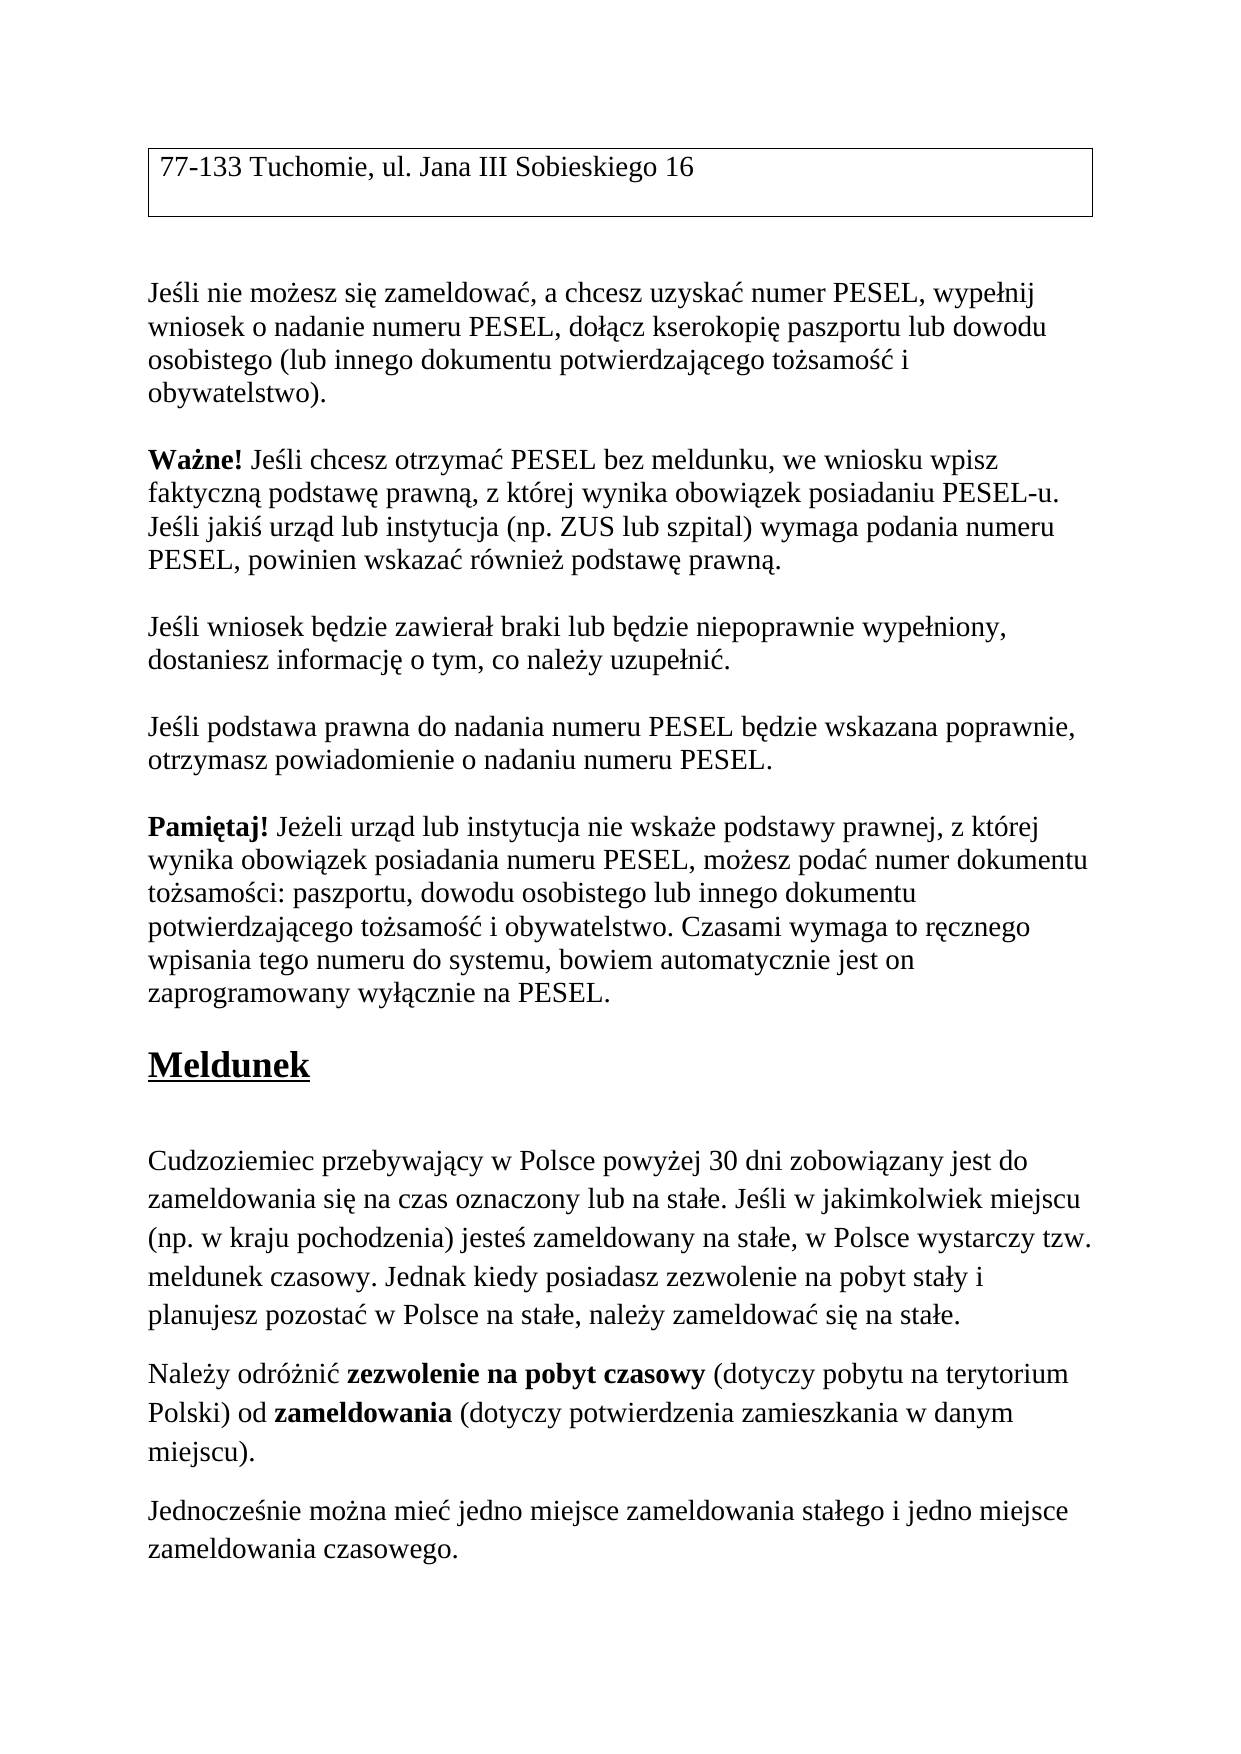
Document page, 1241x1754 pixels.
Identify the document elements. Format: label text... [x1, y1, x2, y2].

text Jeśli wniosek będzie zawierał braki lub będzie niepoprawnie wypełniony, dostaniesz informację o tym, co należy uzupełnić. [148, 609, 1093, 676]
text Cudzoziemiec przebywający w Polsce powyżej 30 dni zobowiązany jest do zameldowania się na czas oznaczony lub na stałe. Jeśli w jakimkolwiek miejscu (np. w kraju pochodzenia) jesteś zameldowany na stałe, w Polsce wystarczy tzw. meldunek czasowy. Jednak kiedy posiadasz zezwolenie na pobyt stały i planujesz pozostać w Polsce na stałe, należy zameldować się na stałe. [148, 1143, 1093, 1331]
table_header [149, 149, 1092, 216]
text Należy odróżnić zezwolenie na pobyt czasowy (dotyczy pobytu na terytorium Polski) od zameldowania (dotyczy potwierdzenia zamieszkania w danym miejscu). [148, 1357, 1093, 1467]
text Meldunek [148, 1043, 1093, 1118]
text Jeśli nie możesz się zameldować, a chcesz uzyskać numer PESEL, wypełnij wniosek o nadanie numeru PESEL, dołącz kserokopię paszportu lub dowodu osobistego (lub innego dokumentu potwierdzającego tożsamość i obywatelstwo). [148, 276, 1093, 409]
text Pamiętaj! Jeżeli urząd lub instytucja nie wskaże podstawy prawnej, z której wynika obowiązek posiadania numeru PESEL, możesz podać numer dokumentu tożsamości: paszportu, dowodu osobistego lub innego dokumentu potwierdzającego tożsamość i obywatelstwo. Czasami wymaga to ręcznego wpisania tego numeru do systemu, bowiem automatycznie jest on zaprogramowany wyłącznie na PESEL. [148, 809, 1093, 1009]
text Ważne! Jeśli chcesz otrzymać PESEL bez meldunku, we wniosku wpisz faktyczną podstawę prawną, z której wynika obowiązek posiadaniu PESEL-u. Jeśli jakiś urząd lub instytucja (np. ZUS lub szpital) wymaga podania numeru PESEL, powinien wskazać również podstawę prawną. [148, 443, 1093, 576]
text Jeśli podstawa prawna do nadania numeru PESEL będzie wskazana poprawnie, otrzymasz powiadomienie o nadaniu numeru PESEL. [148, 709, 1093, 776]
text Jednocześnie można mieć jedno miejsce zameldowania stałego i jedno miejsce zameldowania czasowego. [148, 1493, 1093, 1565]
